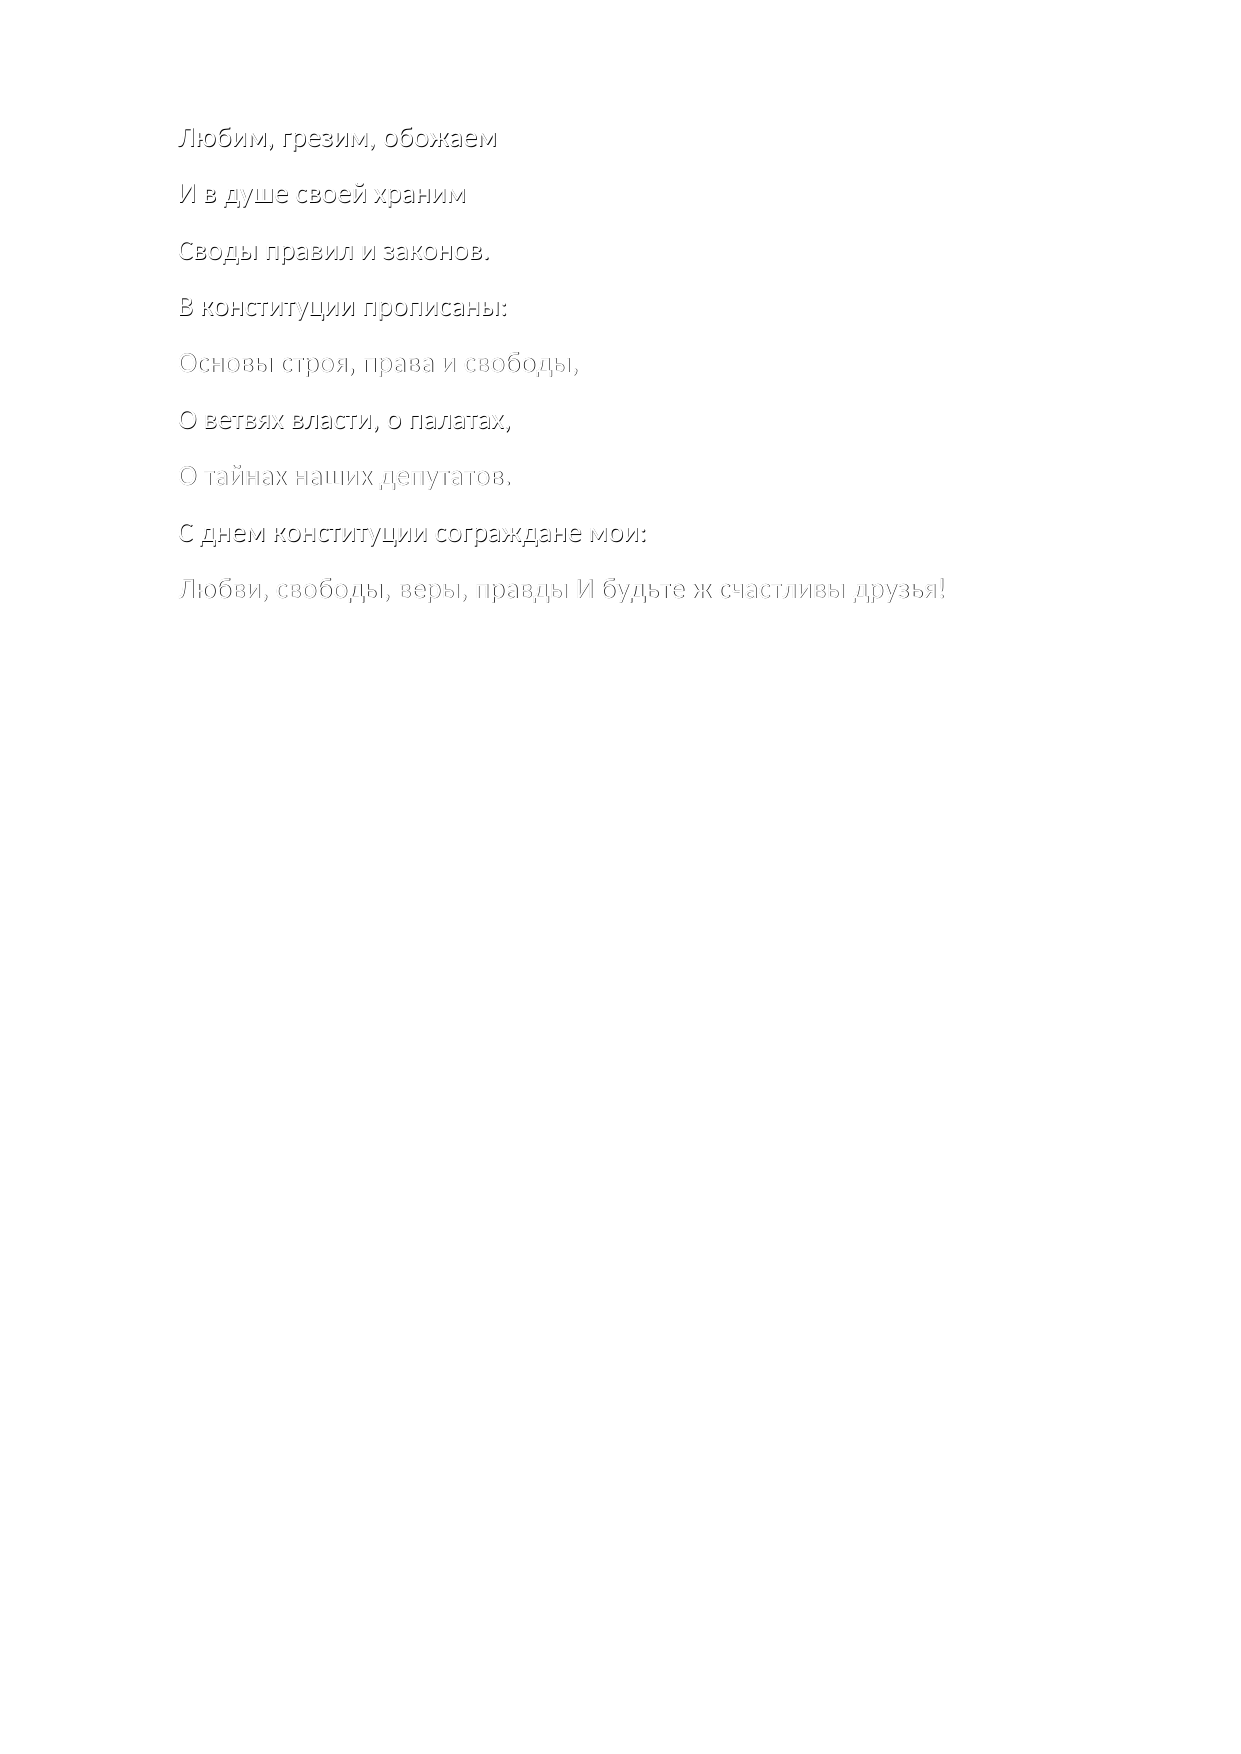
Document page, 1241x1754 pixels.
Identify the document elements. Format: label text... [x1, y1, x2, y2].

text Основы строя, права и свободы, [177, 344, 1152, 379]
text Любим, грезим, обожаем [177, 118, 1152, 154]
text О тайнах наших депутатов. [177, 457, 1152, 492]
text Любви, свободы, веры, правды И будьте ж счастливы друзья! [177, 570, 1152, 605]
text Своды правил и законов. [177, 231, 1152, 267]
text И в душе своей храним [177, 174, 1152, 210]
text С днем конституции сограждане мои: [177, 513, 1152, 549]
text О ветвях власти, о палатах, [177, 400, 1152, 436]
text В конституции прописаны: [177, 287, 1152, 323]
